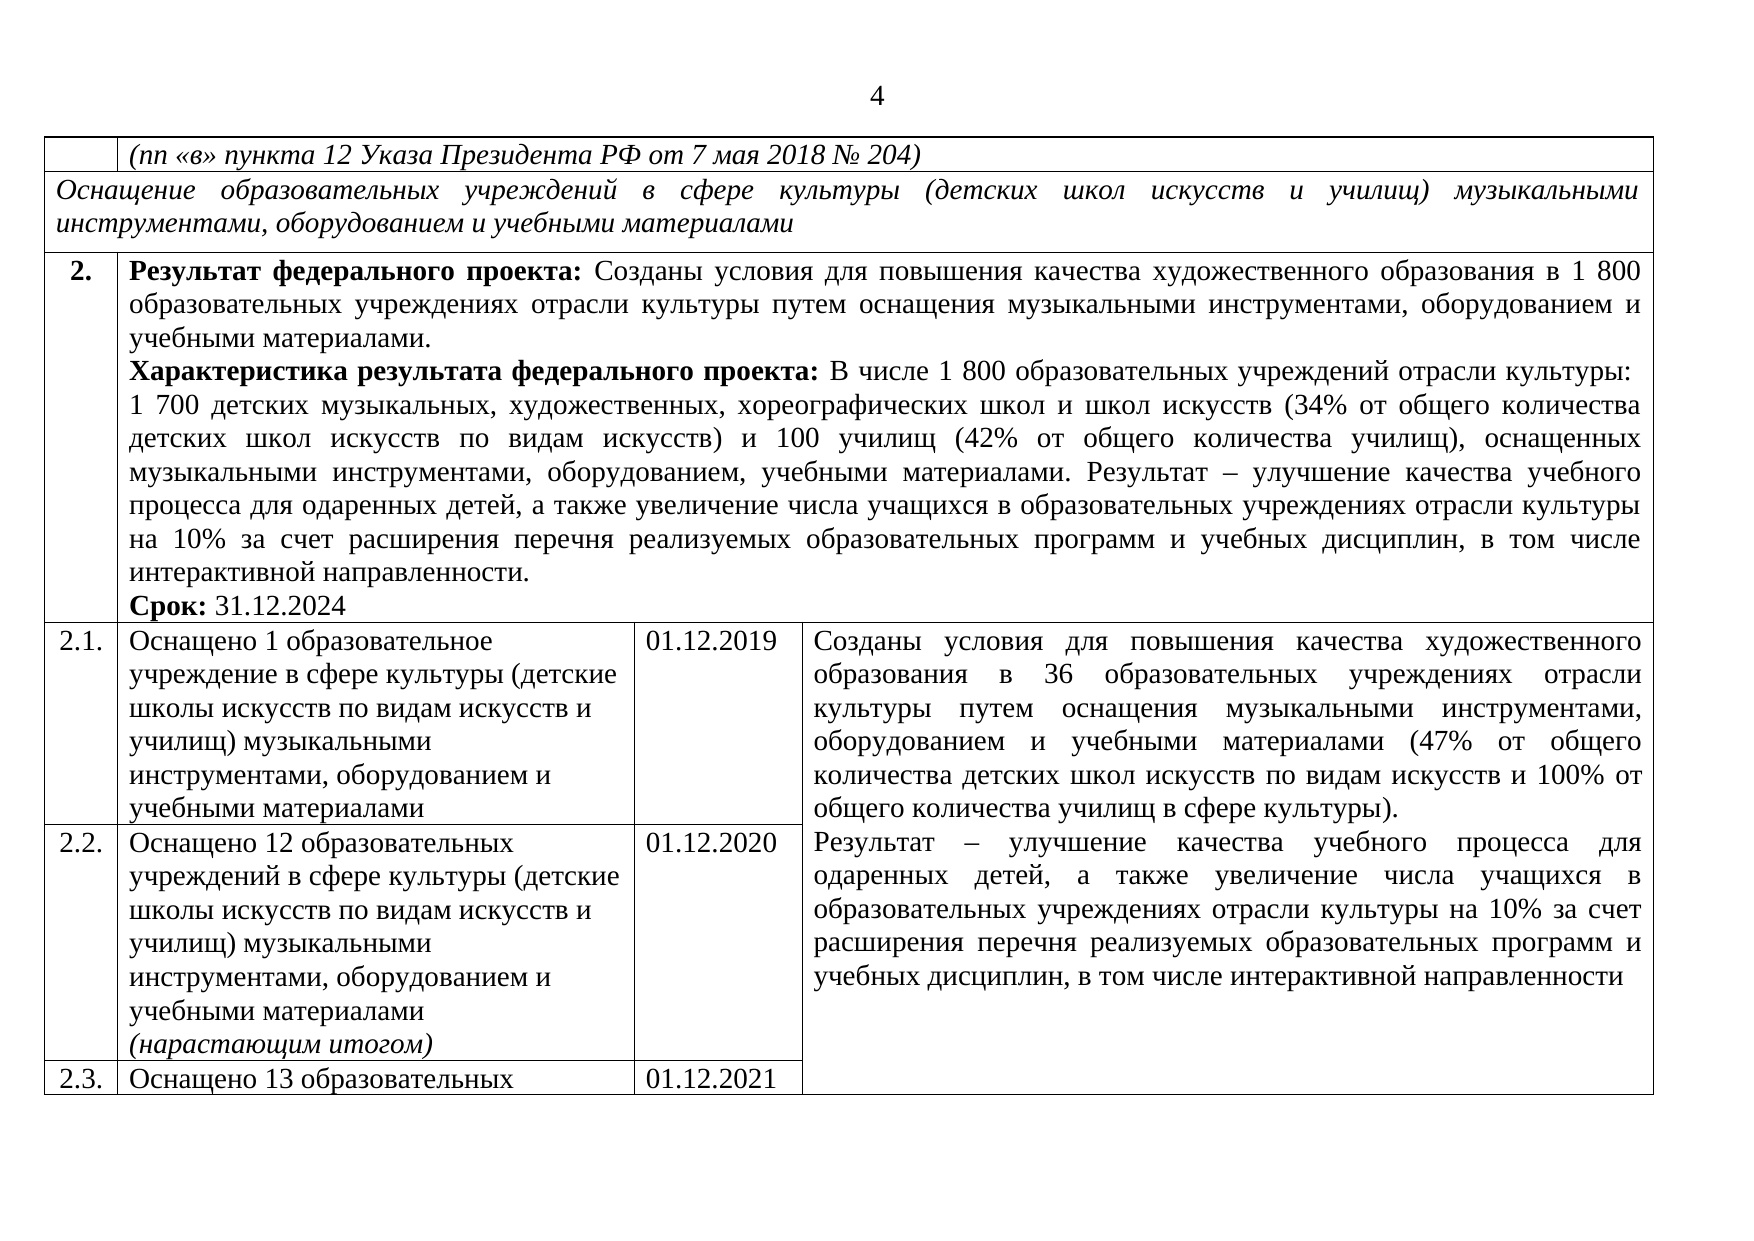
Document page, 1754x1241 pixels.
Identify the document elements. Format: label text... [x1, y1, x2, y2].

table_cell 2.3. [45, 1061, 117, 1094]
table_cell Результат федерального проекта: Созданы условия для повышения качества художественного образования в 1 800 образовательных учреждениях отрасли культуры путем оснащения музыкальными инструментами, оборудованием и учебными материалами. Характеристика результата федерального проекта: В числе 1 800 образовательных учреждений отрасли культуры: 1 700 детских музыкальных, художественных, хореографических школ и школ искусств (34% от общего количества детских школ искусств по видам искусств) и 100 училищ (42% от общего количества училищ), оснащенных музыкальными инструментами, оборудованием, учебными материалами. Результат – улучшение качества учебного процесса для одаренных детей, а также увеличение числа учащихся в образовательных учреждениях отрасли культуры на 10% за счет расширения перечня реализуемых образовательных программ и учебных дисциплин, в том числе интерактивной направленности. Срок: 31.12.2024 [118, 253, 1653, 622]
table_cell 01.12.2021 [635, 1061, 802, 1094]
table_cell 2.2. [45, 825, 117, 1060]
table_cell 01.12.2019 [635, 623, 802, 824]
table_cell Оснащено 12 образовательных учреждений в сфере культуры (детские школы искусств по видам искусств и училищ) музыкальными инструментами, оборудованием и учебными материалами (нарастающим итогом) [118, 825, 634, 1060]
table_cell Оснащено 1 образовательное учреждение в сфере культуры (детские школы искусств по видам искусств и училищ) музыкальными инструментами, оборудованием и учебными материалами [118, 623, 634, 824]
table_cell 01.12.2020 [635, 825, 802, 1060]
table_cell Созданы условия для повышения качества художественного образования в 36 образовательных учреждениях отрасли культуры путем оснащения музыкальными инструментами, оборудованием и учебными материалами (47% от общего количества детских школ искусств по видам искусств и 100% от общего количества училищ в сфере культуры). Результат – улучшение качества учебного процесса для одаренных детей, а также увеличение числа учащихся в образовательных учреждениях отрасли культуры на 10% за счет расширения перечня реализуемых образовательных программ и учебных дисциплин, в том числе интерактивной направленности [803, 623, 1653, 1094]
table_cell Оснащение образовательных учреждений в сфере культуры (детских школ искусств и училищ) музыкальными инструментами, оборудованием и учебными материалами [45, 172, 1653, 252]
table_cell [45, 138, 117, 171]
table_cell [118, 138, 1653, 171]
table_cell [118, 1061, 634, 1094]
table_cell 2.1. [45, 623, 117, 824]
table_cell 2. [45, 253, 117, 622]
